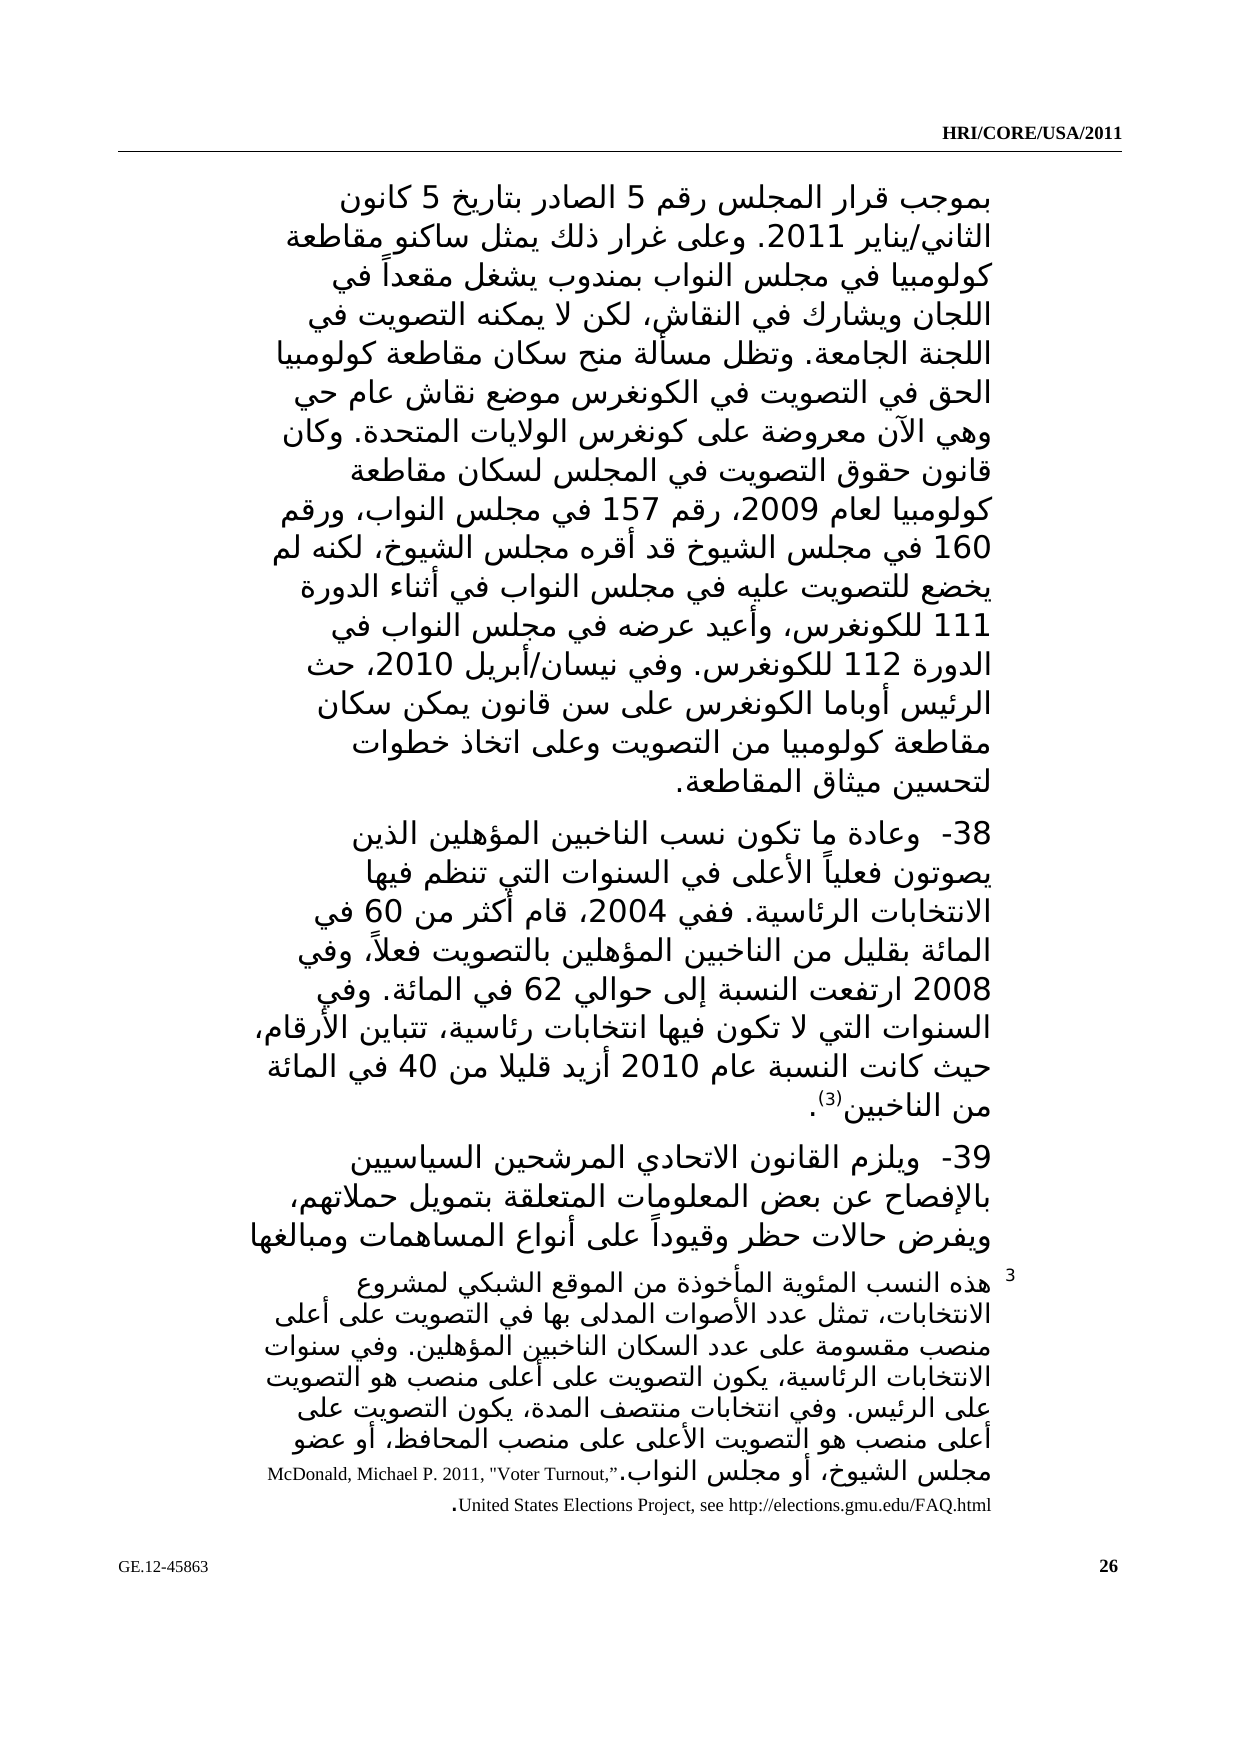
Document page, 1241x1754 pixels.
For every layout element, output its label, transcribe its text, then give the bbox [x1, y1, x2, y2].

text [248, 1137, 992, 1254]
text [248, 177, 992, 801]
text 38- وعادة ما تكون نسب الناخبين المؤهلين الذين يصوتون فعلياً الأعلى في السنوات التي تنظم فيها الانتخابات الرئاسية. ففي 2004، قام أكثر من 60 في المائة بقليل من الناخبين المؤهلين بالتصويت فعلاً، وفي 2008 ارتفعت النسبة إلى حوالي 62 في المائة. وفي السنوات التي لا تكون فيها انتخابات رئاسية، تتباين الأرقام، حيث كانت النسبة عام 2010 أزيد قليلا من 40 في المائة من الناخبين(). [248, 813, 992, 1125]
